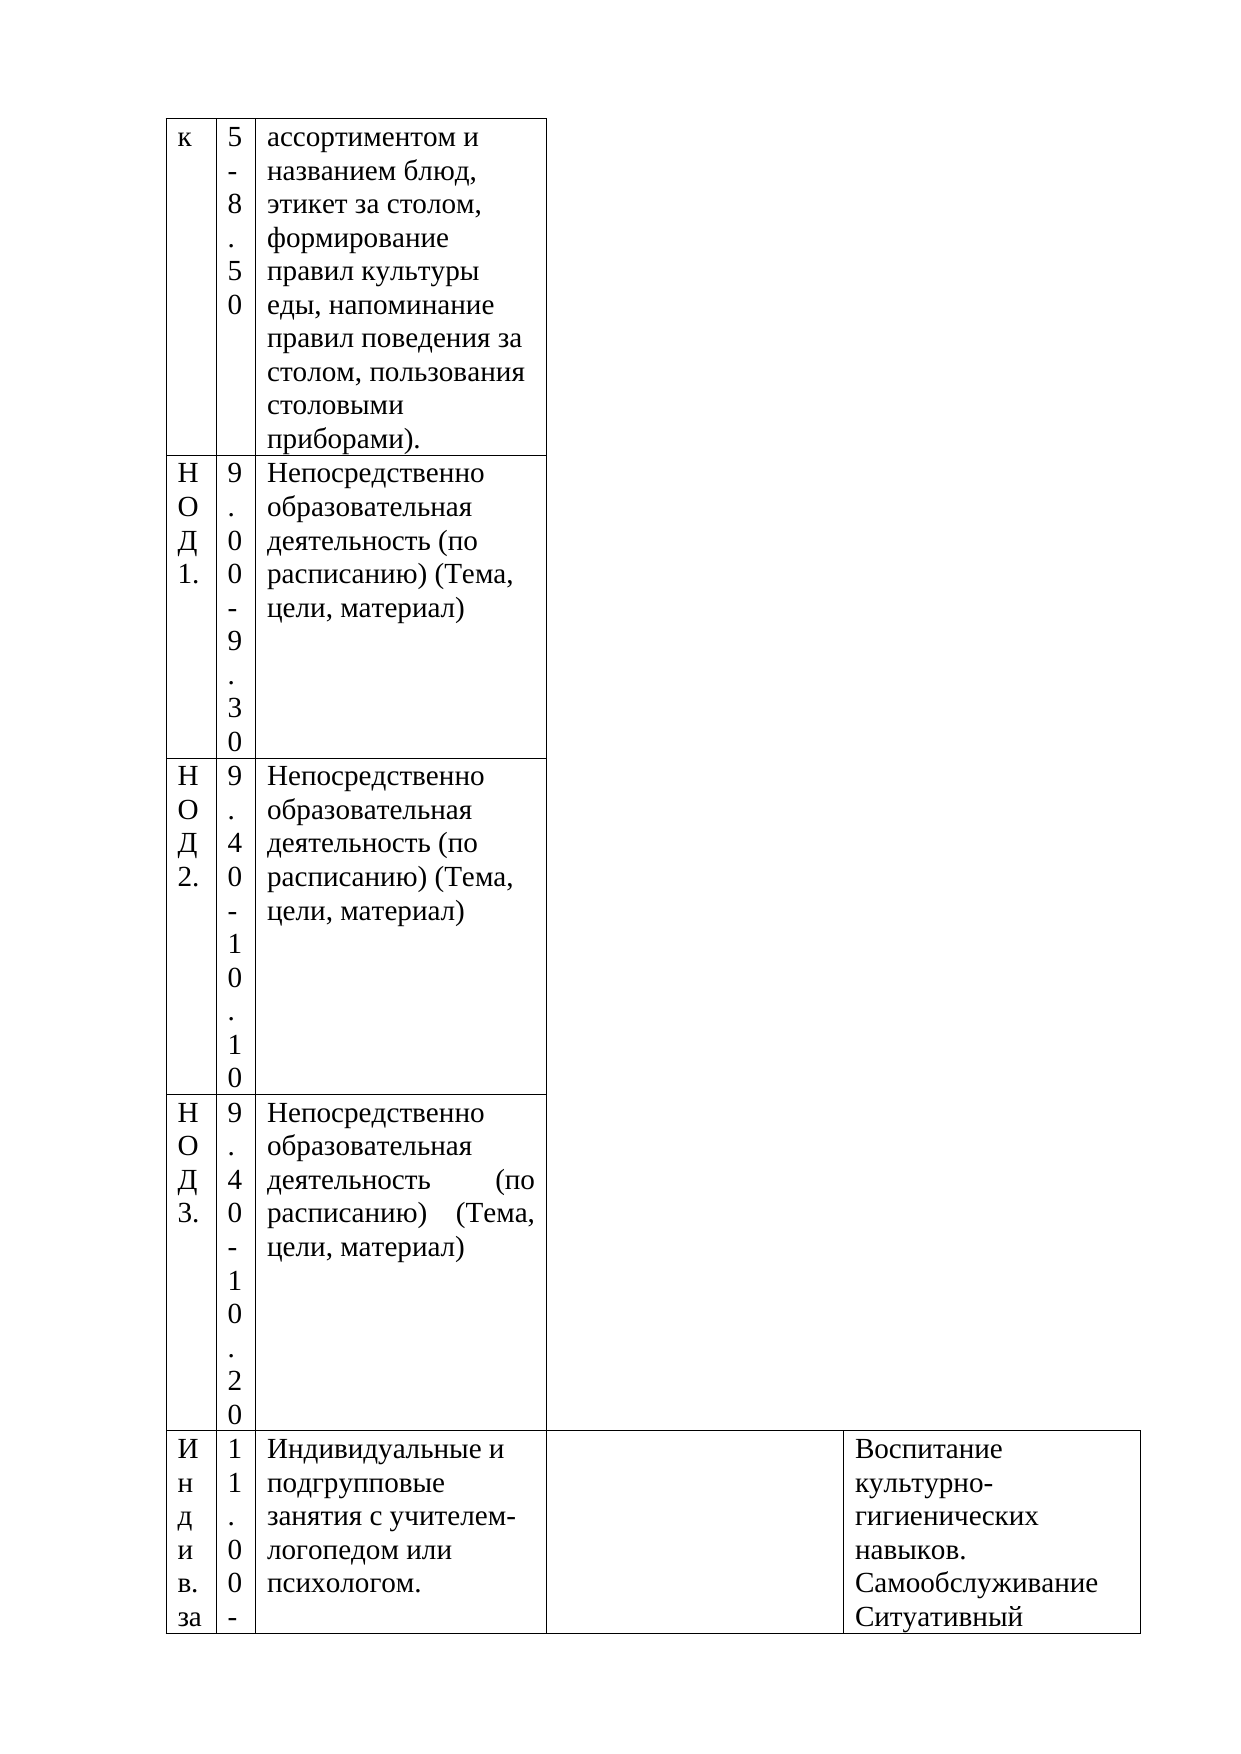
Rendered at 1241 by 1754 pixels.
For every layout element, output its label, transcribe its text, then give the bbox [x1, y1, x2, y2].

table_cell [547, 1431, 843, 1633]
table_cell НОД 3. [167, 1095, 216, 1430]
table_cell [844, 1431, 1140, 1633]
table_cell 9.40 - 10.10 [217, 759, 255, 1094]
table_cell 9.40 - 10.20 [217, 1095, 255, 1430]
table_cell Непосредственно образовательная деятельность (по расписанию) (Тема, цели, материал) [256, 1095, 546, 1430]
table_cell 9.00 - 9.30 [217, 456, 255, 757]
table_cell Непосредственно образовательная деятельность (по расписанию) (Тема, цели, материал) [256, 759, 546, 1094]
table_cell 8.35 - 8.50 [217, 119, 255, 454]
table_cell Непосредственно образовательная деятельность (по расписанию) (Тема, цели, материал) [256, 456, 546, 757]
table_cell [256, 119, 546, 454]
table_cell Индив. занятия [167, 1431, 216, 1633]
table_cell НОД 2. [167, 759, 216, 1094]
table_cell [256, 1431, 546, 1633]
table_cell Завтрак [167, 119, 216, 454]
table_cell НОД 1. [167, 456, 216, 757]
table_cell 11.00 - 11.20 [217, 1431, 255, 1633]
